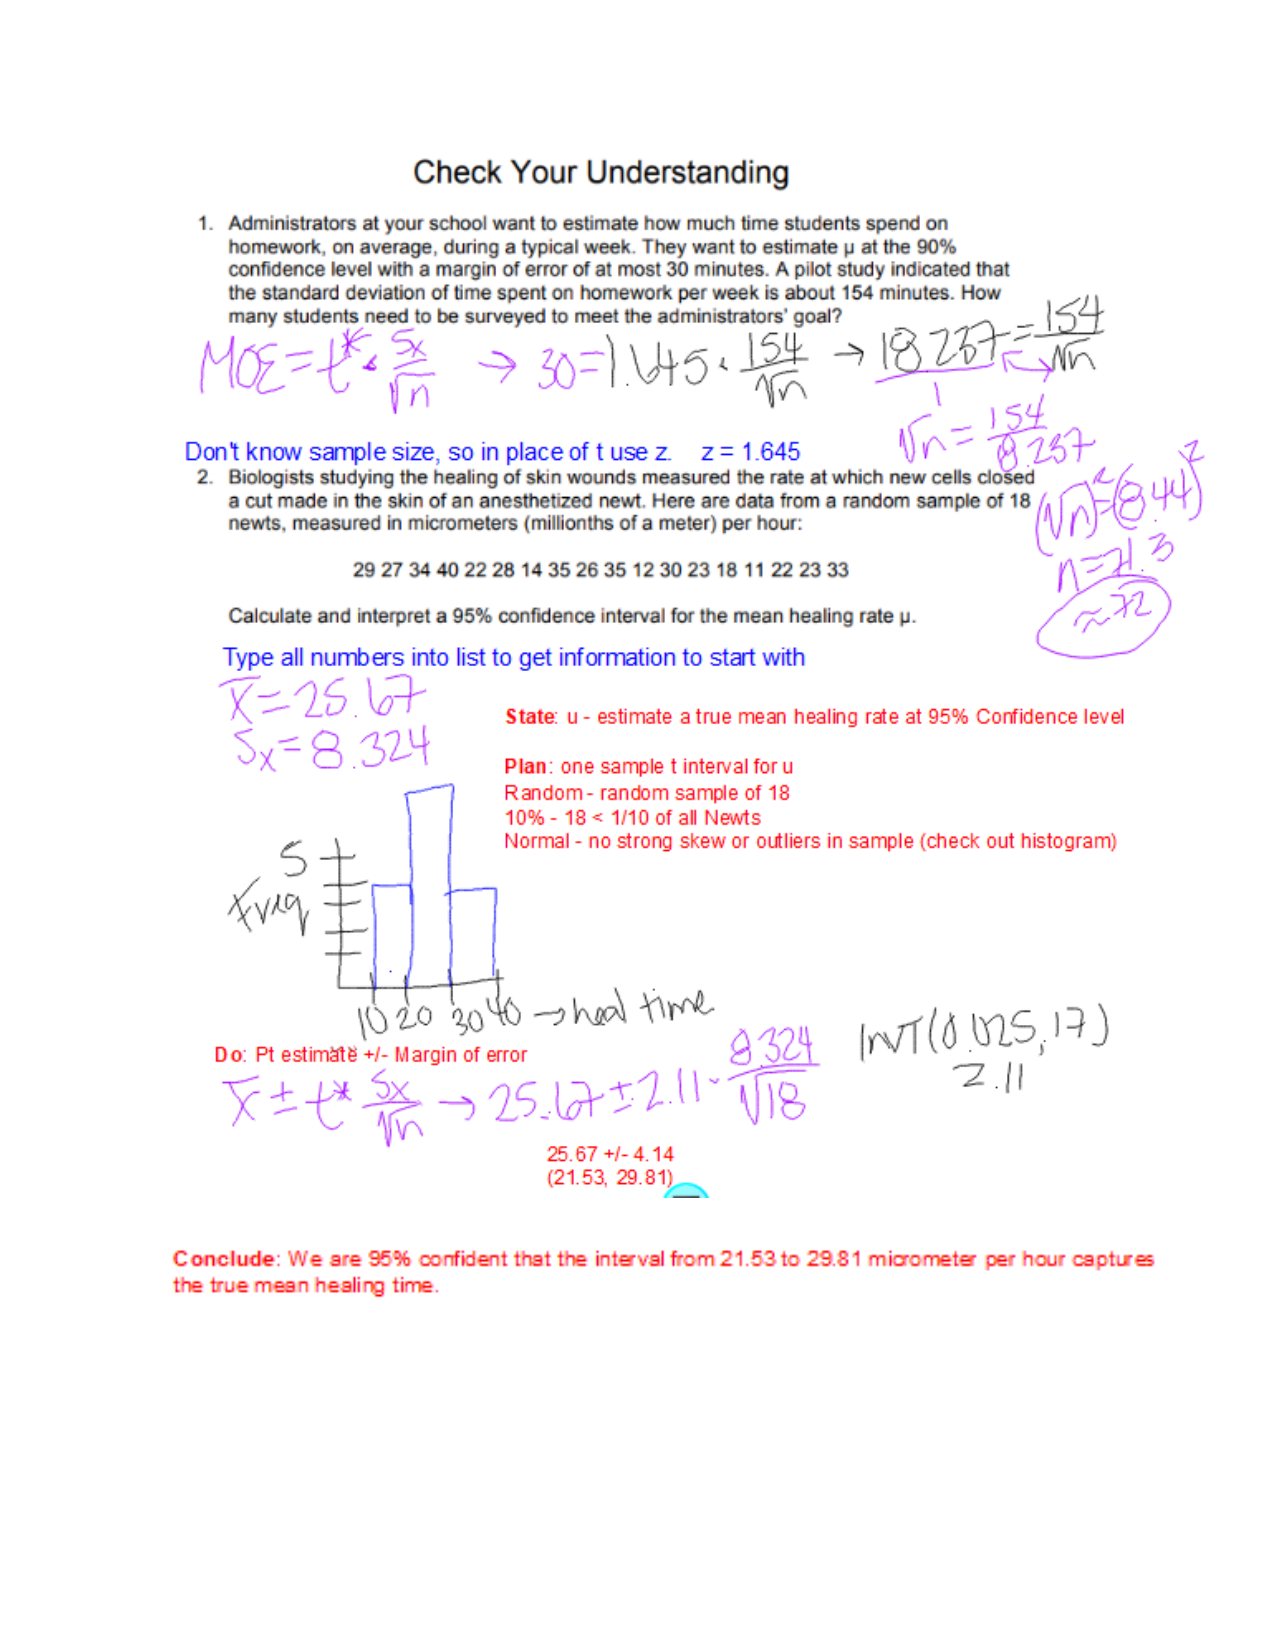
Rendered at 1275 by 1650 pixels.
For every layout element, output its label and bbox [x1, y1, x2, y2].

picture [150, 1201, 1196, 1365]
picture [150, 150, 1223, 1198]
